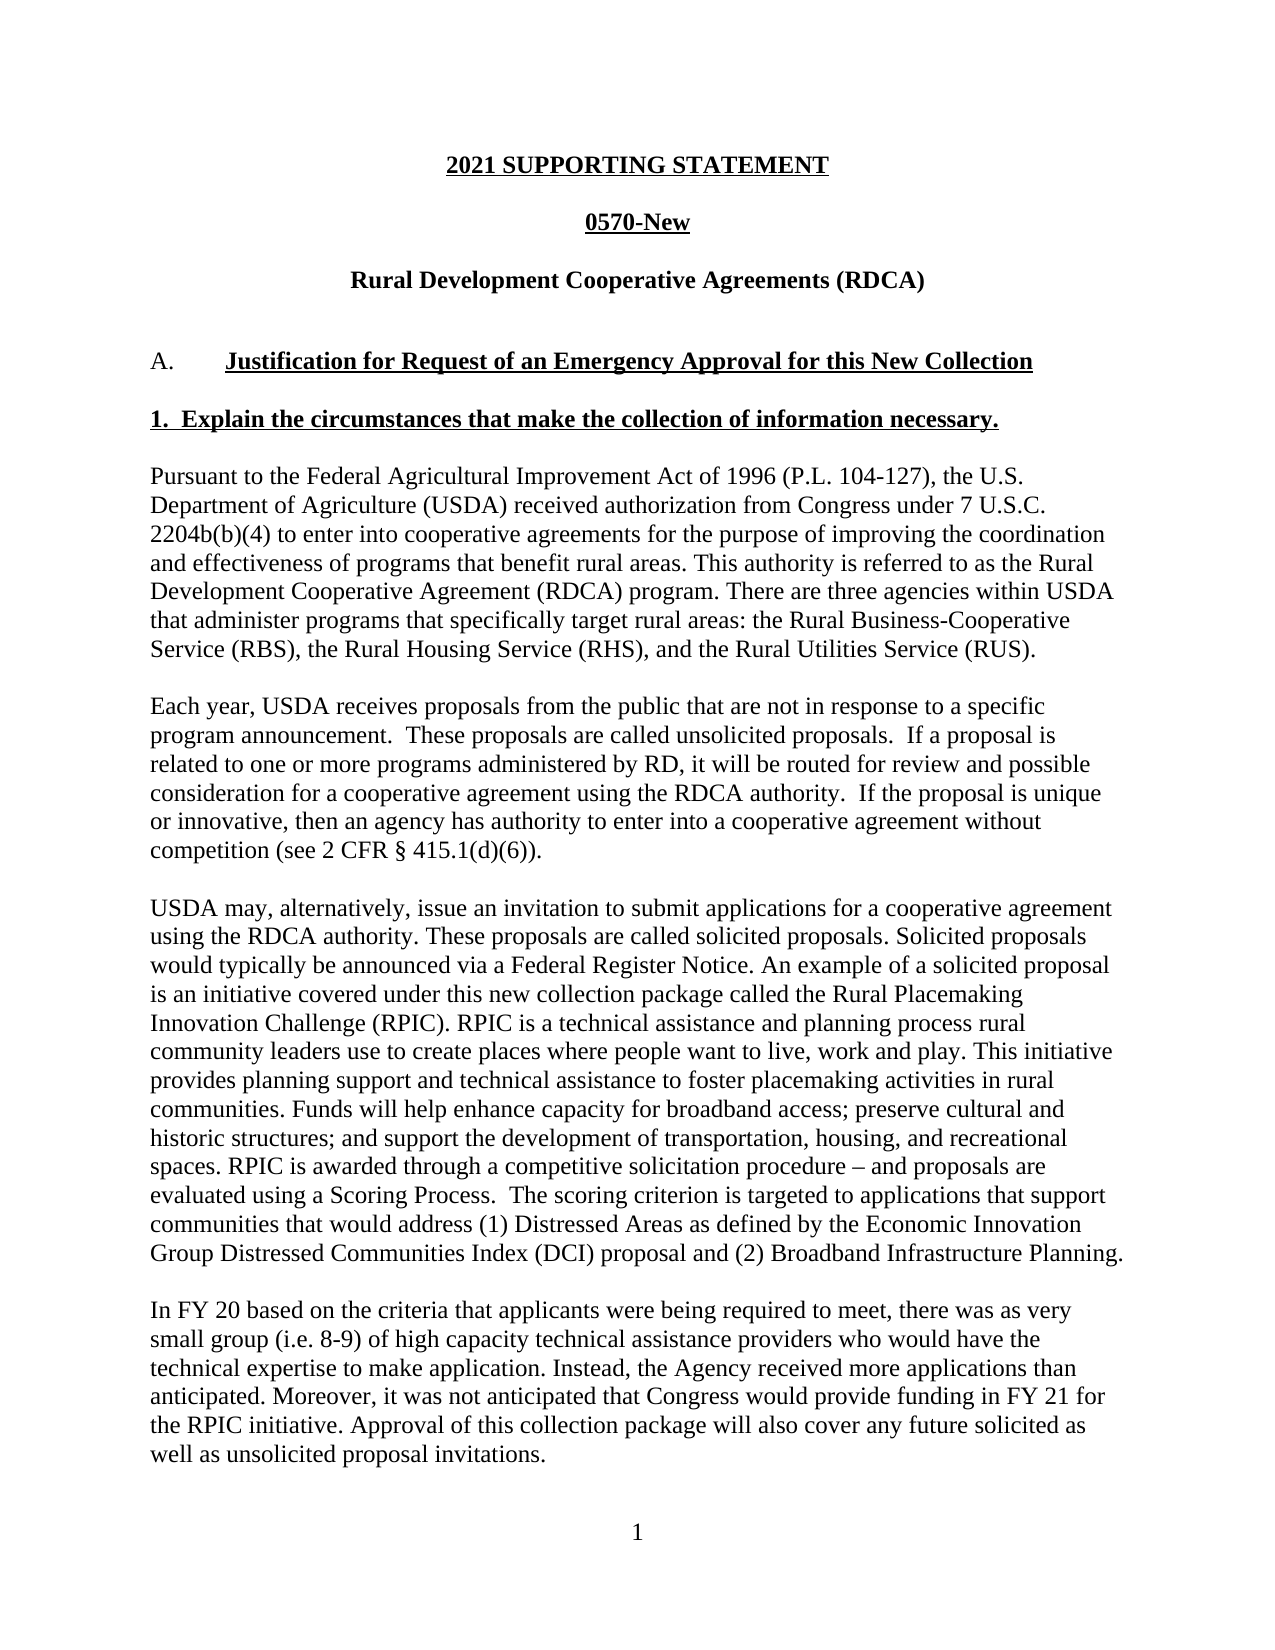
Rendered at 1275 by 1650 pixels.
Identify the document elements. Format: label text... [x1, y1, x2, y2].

text 1. Explain the circumstances that make the collection of information necessary. [150, 404, 1125, 433]
text Rural Development Cooperative Agreements (RDCA) [150, 265, 1125, 294]
text Pursuant to the Federal Agricultural Improvement Act of 1996 (P.L. 104-127), the U.S. Department of Agriculture (USDA) received authorization from Congress under 7 U.S.C. 2204b(b)(4) to enter into cooperative agreements for the purpose of improving the coordination and effectiveness of programs that benefit rural areas. This authority is referred to as the Rural Development Cooperative Agreement (RDCA) program. There are three agencies within USDA that administer programs that specifically target rural areas: the Rural Business-Cooperative Service (RBS), the Rural Housing Service (RHS), and the Rural Utilities Service (RUS). [150, 461, 1125, 663]
text USDA may, alternatively, issue an invitation to submit applications for a cooperative agreement using the RDCA authority. These proposals are called solicited proposals. Solicited proposals would typically be announced via a Federal Register Notice. An example of a solicited proposal is an initiative covered under this new collection package called the Rural Placemaking Innovation Challenge (RPIC). RPIC is a technical assistance and planning process rural community leaders use to create places where people want to live, work and play. This initiative provides planning support and technical assistance to foster placemaking activities in rural communities. Funds will help enhance capacity for broadband access; preserve cultural and historic structures; and support the development of transportation, housing, and recreational spaces. RPIC is awarded through a competitive solicitation procedure – and proposals are evaluated using a Scoring Process. The scoring criterion is targeted to applications that support communities that would address (1) Distressed Areas as defined by the Economic Innovation Group Distressed Communities Index (DCI) proposal and (2) Broadband Infrastructure Planning. [150, 893, 1125, 1266]
title 2021 SUPPORTING STATEMENT [150, 150, 1125, 179]
text In FY 20 based on the criteria that applicants were being required to meet, there was as very small group (i.e. 8-9) of high capacity technical assistance providers who would have the technical expertise to make application. Instead, the Agency received more applications than anticipated. Moreover, it was not anticipated that Congress would provide funding in FY 21 for the RPIC initiative. Approval of this collection package will also cover any future solicited as well as unsolicited proposal invitations. [150, 1295, 1125, 1468]
list Justification for Request of an Emergency Approval for this New Collection [150, 346, 1125, 375]
text Each year, USDA receives proposals from the public that are not in response to a specific program announcement. These proposals are called unsolicited proposals. If a proposal is related to one or more programs administered by RD, it will be routed for review and possible consideration for a cooperative agreement using the RDCA authority. If the proposal is unique or innovative, then an agency has authority to enter into a cooperative agreement without competition (see 2 CFR § 415.1(d)(6)). [150, 691, 1125, 864]
title 0570-New [150, 207, 1125, 236]
